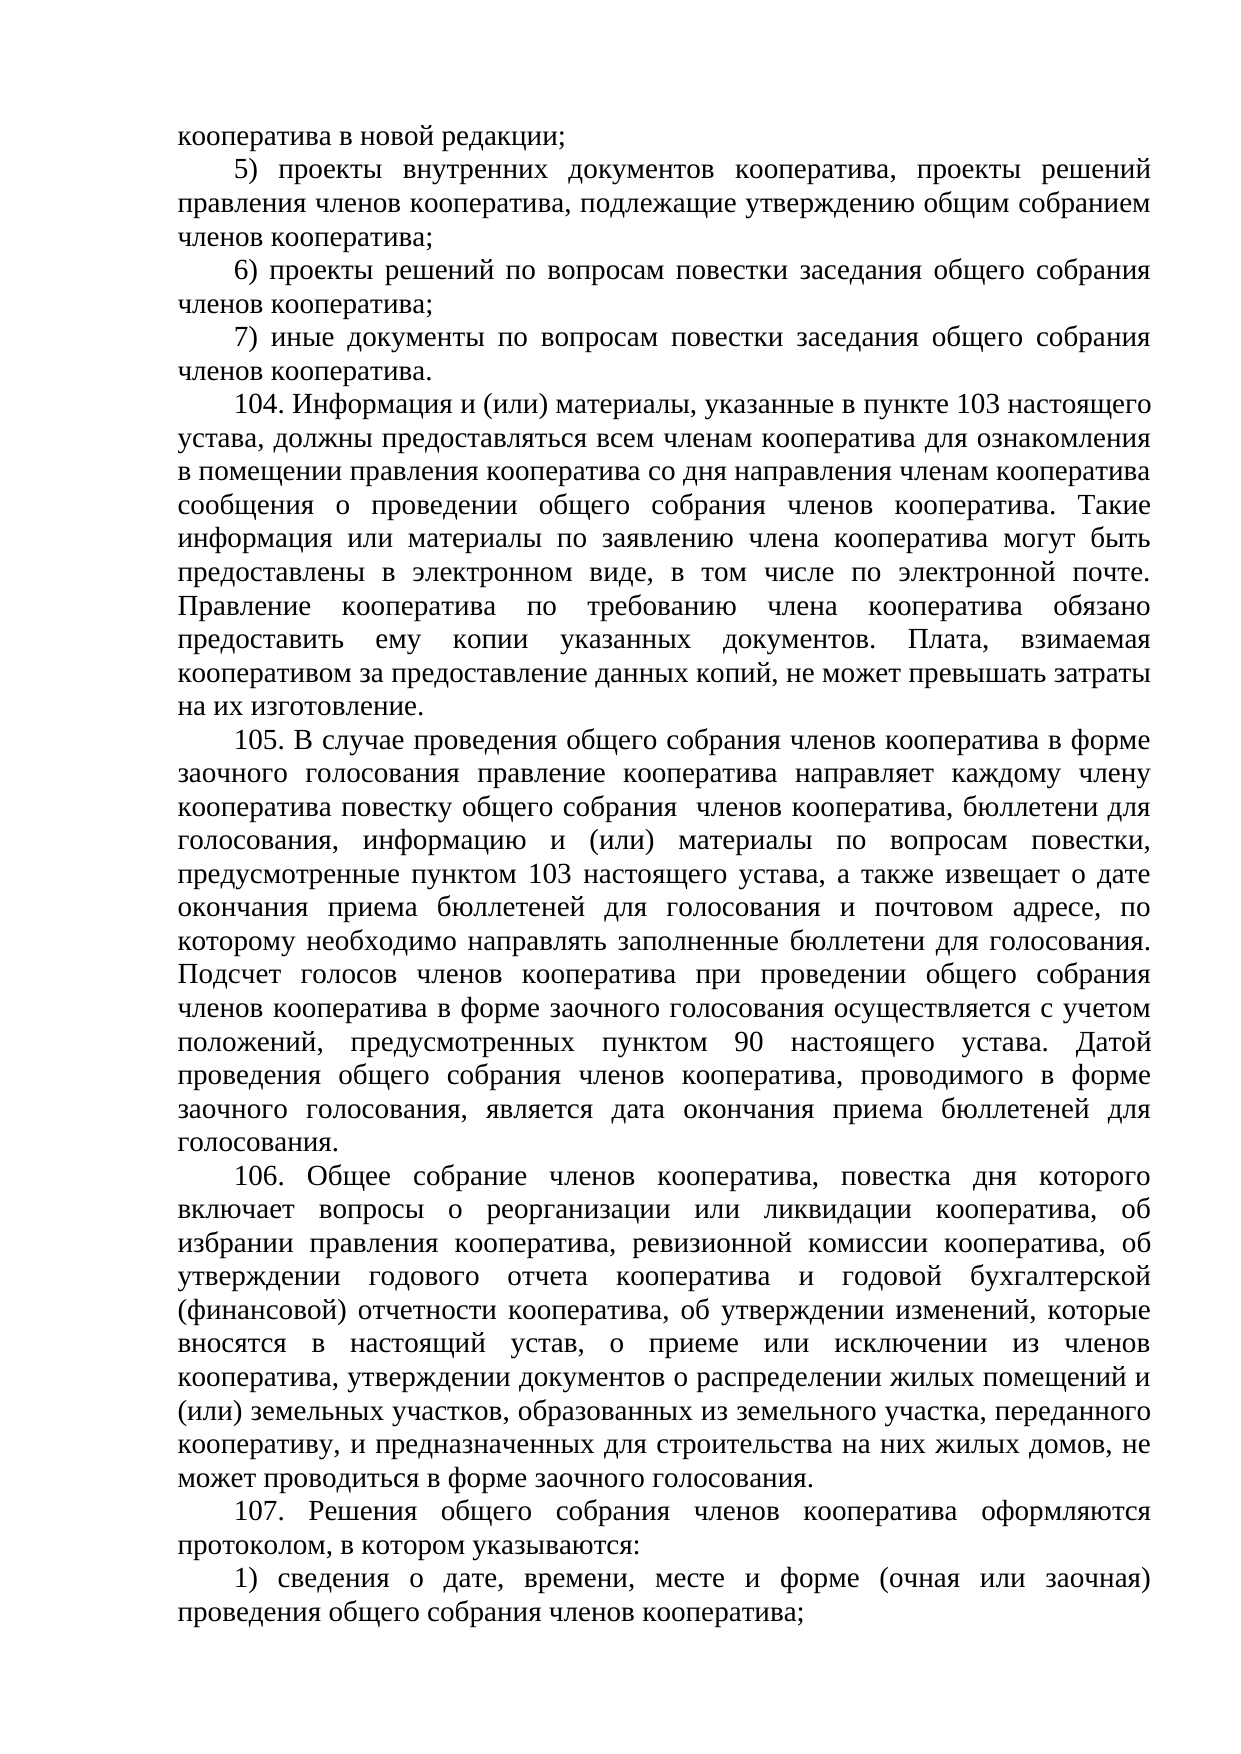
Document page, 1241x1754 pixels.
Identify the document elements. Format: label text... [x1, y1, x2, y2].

text 106. Общее собрание членов кооператива, повестка дня которого включает вопросы о реорганизации или ликвидации кооператива, об избрании правления кооператива, ревизионной комиссии кооператива, об утверждении годового отчета кооператива и годовой бухгалтерской (финансовой) отчетности кооператива, об утверждении изменений, которые вносятся в настоящий устав, о приеме или исключении из членов кооператива, утверждении документов о распределении жилых помещений и (или) земельных участков, образованных из земельного участка, переданного кооперативу, и предназначенных для строительства на них жилых домов, не может проводиться в форме заочного голосования. [177, 1158, 1152, 1493]
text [177, 118, 1152, 152]
text 6) проекты решений по вопросам повестки заседания общего собрания членов кооператива; [177, 252, 1152, 319]
text 5) проекты внутренних документов кооператива, проекты решений правления членов кооператива, подлежащие утверждению общим собранием членов кооператива; [177, 152, 1152, 252]
text 1) сведения о дате, времени, месте и форме (очная или заочная) проведения общего собрания членов кооператива; [177, 1560, 1152, 1627]
text 104. Информация и (или) материалы, указанные в пункте 103 настоящего устава, должны предоставляться всем членам кооператива для ознакомления в помещении правления кооператива со дня направления членам кооператива сообщения о проведении общего собрания членов кооператива. Такие информация или материалы по заявлению члена кооператива могут быть предоставлены в электронном виде, в том числе по электронной почте. Правление кооператива по требованию члена кооператива обязано предоставить ему копии указанных документов. Плата, взимаемая кооперативом за предоставление данных копий, не может превышать затраты на их изготовление. [177, 386, 1152, 722]
text 107. Решения общего собрания членов кооператива оформляются протоколом, в котором указываются: [177, 1493, 1152, 1560]
text 7) иные документы по вопросам повестки заседания общего собрания членов кооператива. [177, 319, 1152, 386]
text 105. В случае проведения общего собрания членов кооператива в форме заочного голосования правление кооператива направляет каждому члену кооператива повестку общего собрания членов кооператива, бюллетени для голосования, информацию и (или) материалы по вопросам повестки, предусмотренные пунктом 103 настоящего устава, а также извещает о дате окончания приема бюллетеней для голосования и почтовом адресе, по которому необходимо направлять заполненные бюллетени для голосования. Подсчет голосов членов кооператива при проведении общего собрания членов кооператива в форме заочного голосования осуществляется с учетом положений, предусмотренных пунктом 90 настоящего устава. Датой проведения общего собрания членов кооператива, проводимого в форме заочного голосования, является дата окончания приема бюллетеней для голосования. [177, 722, 1152, 1158]
